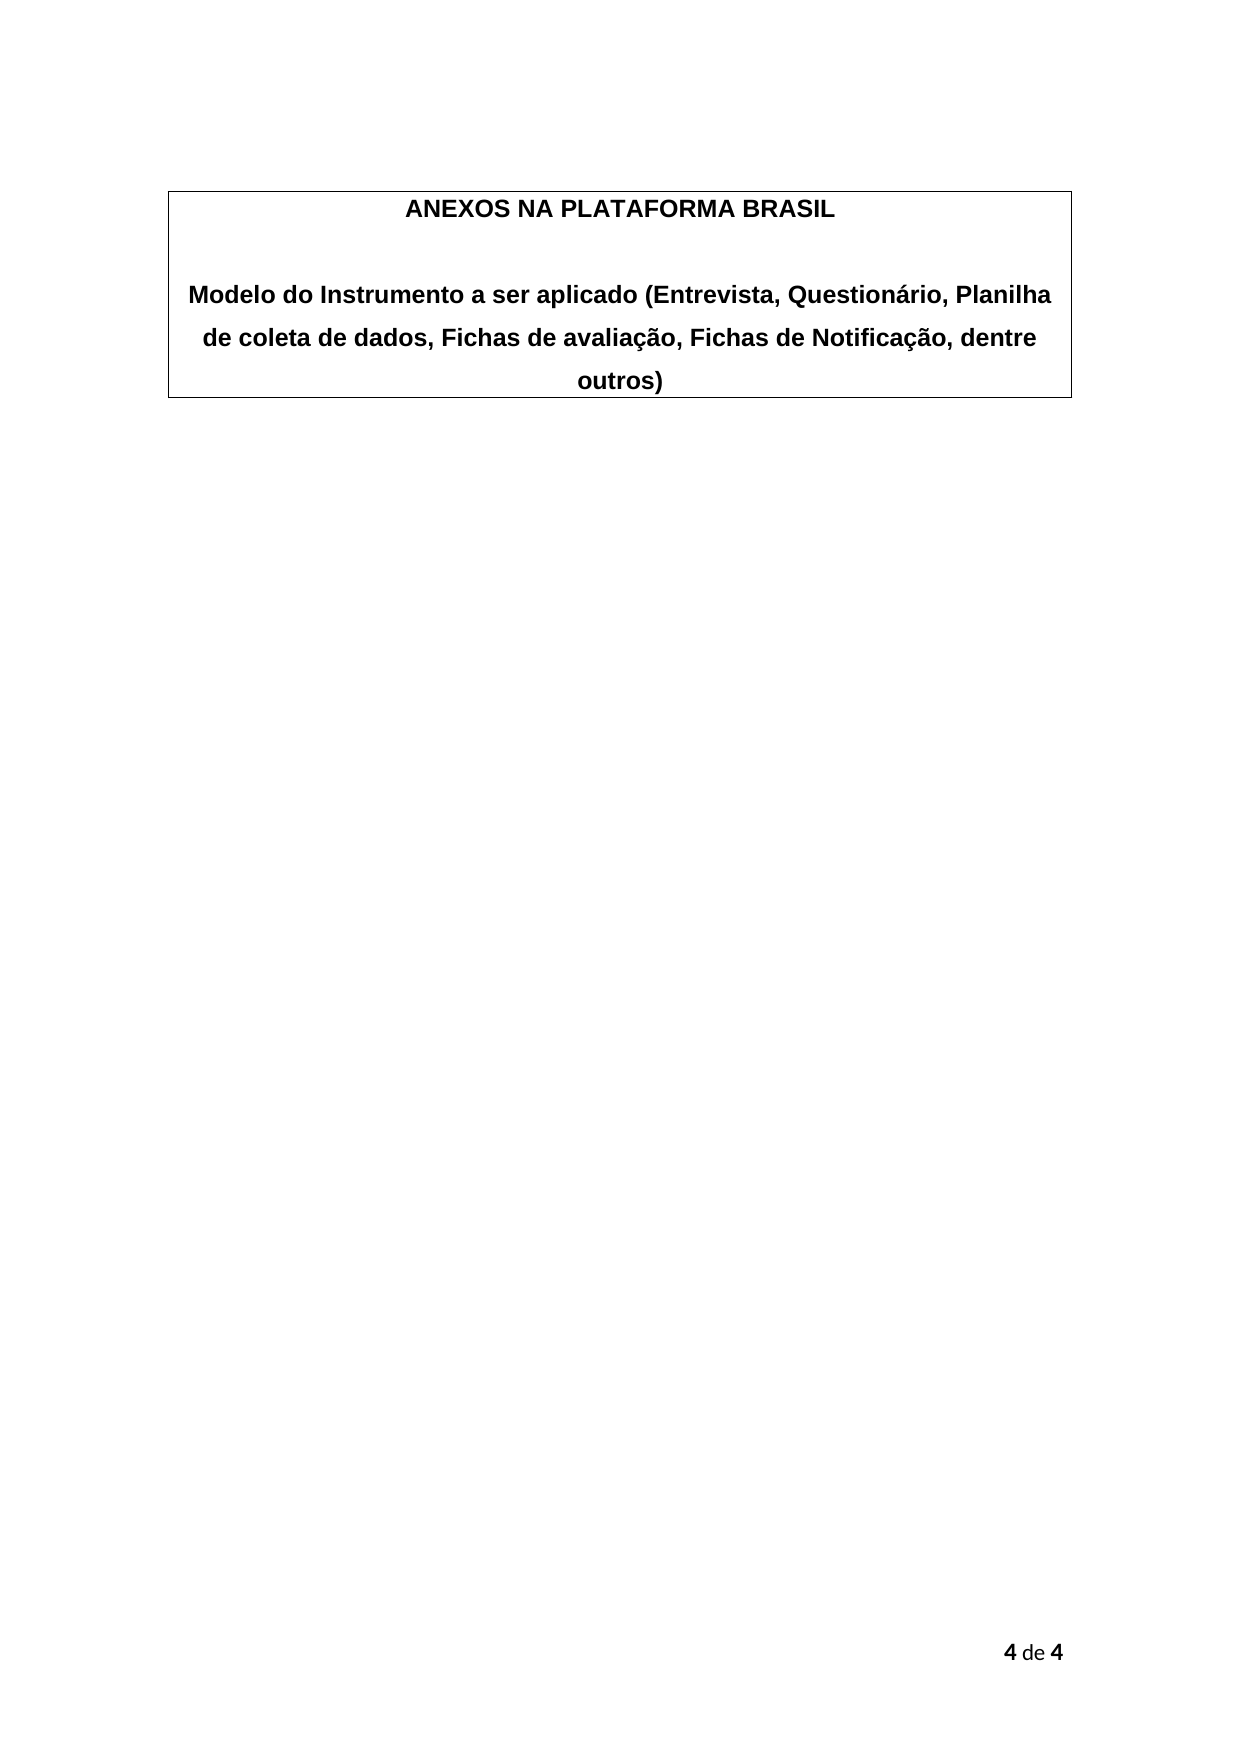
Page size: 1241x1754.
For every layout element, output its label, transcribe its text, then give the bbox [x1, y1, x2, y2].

text Modelo do Instrumento a ser aplicado (Entrevista, Questionário, Planilha de coleta de dados, Fichas de avaliação, Fichas de Notificação, dentre outros) [169, 277, 1071, 397]
text ANEXOS NA PLATAFORMA BRASIL [169, 192, 1071, 223]
